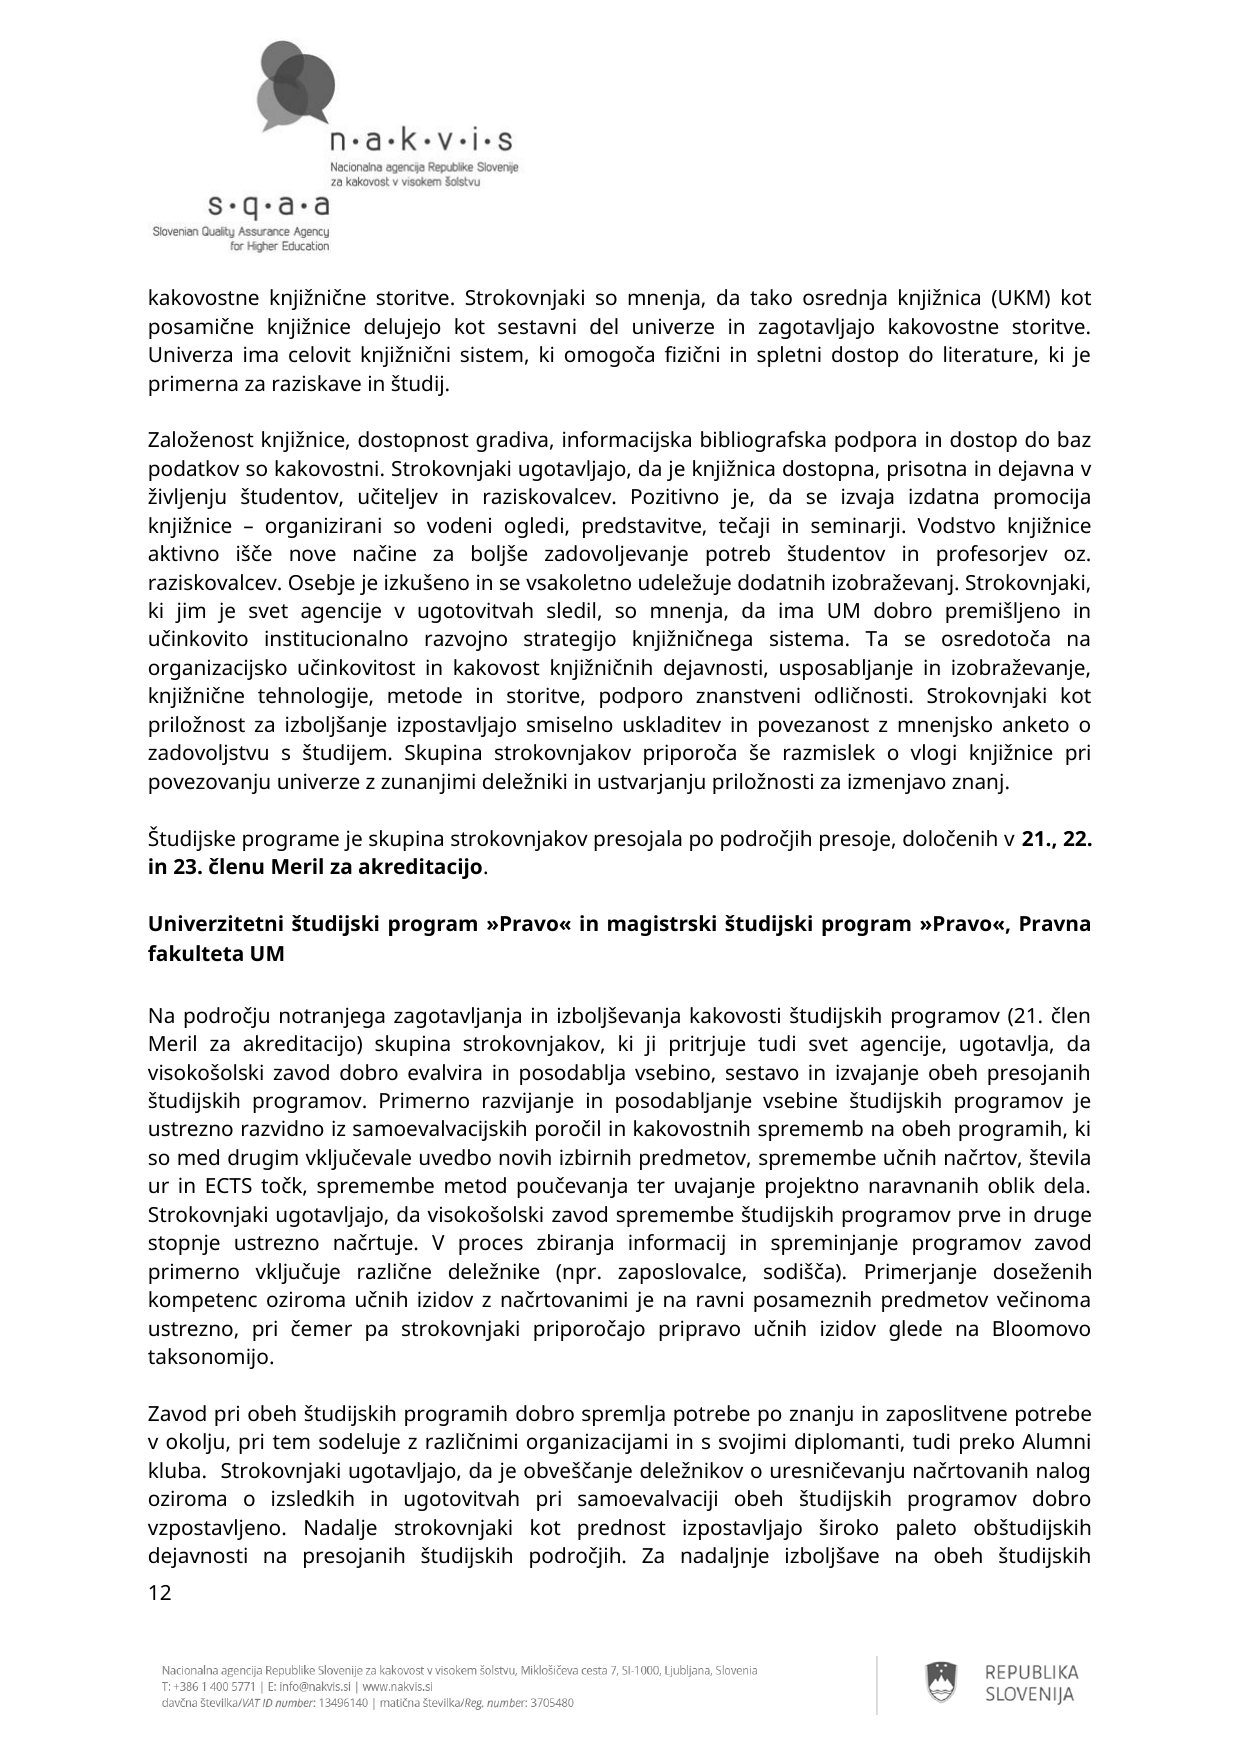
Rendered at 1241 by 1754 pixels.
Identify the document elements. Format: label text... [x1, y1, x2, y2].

text Na področju notranjega zagotavljanja in izboljševanja kakovosti študijskih programov (21. člen Meril za akreditacijo) skupina strokovnjakov, ki ji pritrjuje tudi svet agencije, ugotavlja, da visokošolski zavod dobro evalvira in posodablja vsebino, sestavo in izvajanje obeh presojanih študijskih programov. Primerno razvijanje in posodabljanje vsebine študijskih programov je ustrezno razvidno iz samoevalvacijskih poročil in kakovostnih sprememb na obeh programih, ki so med drugim vključevale uvedbo novih izbirnih predmetov, spremembe učnih načrtov, števila ur in ECTS točk, spremembe metod poučevanja ter uvajanje projektno naravnanih oblik dela. Strokovnjaki ugotavljajo, da visokošolski zavod spremembe študijskih programov prve in druge stopnje ustrezno načrtuje. V proces zbiranja informacij in spreminjanje programov zavod primerno vključuje različne deležnike (npr. zaposlovalce, sodišča). Primerjanje doseženih kompetenc oziroma učnih izidov z načrtovanimi je na ravni posameznih predmetov večinoma ustrezno, pri čemer pa strokovnjaki priporočajo pripravo učnih izidov glede na Bloomovo taksonomijo. [148, 1001, 1093, 1371]
picture [147, 1656, 1093, 1715]
text Univerzitetni študijski program »Pravo« in magistrski študijski program »Pravo«, Pravna fakulteta UM [148, 909, 1093, 968]
text Študijske programe je skupina strokovnjakov presojala po področjih presoje, določenih v 21., 22. in 23. členu Meril za akreditacijo. [148, 824, 1093, 881]
text Založenost knjižnice, dostopnost gradiva, informacijska bibliografska podpora in dostop do baz podatkov so kakovostni. Strokovnjaki ugotavljajo, da je knjižnica dostopna, prisotna in dejavna v življenju študentov, učiteljev in raziskovalcev. Pozitivno je, da se izvaja izdatna promocija knjižnice – organizirani so vodeni ogledi, predstavitve, tečaji in seminarji. Vodstvo knjižnice aktivno išče nove načine za boljše zadovoljevanje potreb študentov in profesorjev oz. raziskovalcev. Osebje je izkušeno in se vsakoletno udeležuje dodatnih izobraževanj. Strokovnjaki, ki jim je svet agencije v ugotovitvah sledil, so mnenja, da ima UM dobro premišljeno in učinkovito institucionalno razvojno strategijo knjižničnega sistema. Ta se osredotoča na organizacijsko učinkovitost in kakovost knjižničnih dejavnosti, usposabljanje in izobraževanje, knjižnične tehnologije, metode in storitve, podporo znanstveni odličnosti. Strokovnjaki kot priložnost za izboljšanje izpostavljajo smiselno uskladitev in povezanost z mnenjsko anketo o zadovoljstvu s študijem. Skupina strokovnjakov priporoča še razmislek o vlogi knjižnice pri povezovanju univerze z zunanjimi deležniki in ustvarjanju priložnosti za izmenjavo znanj. [148, 426, 1093, 795]
picture [147, 37, 536, 263]
